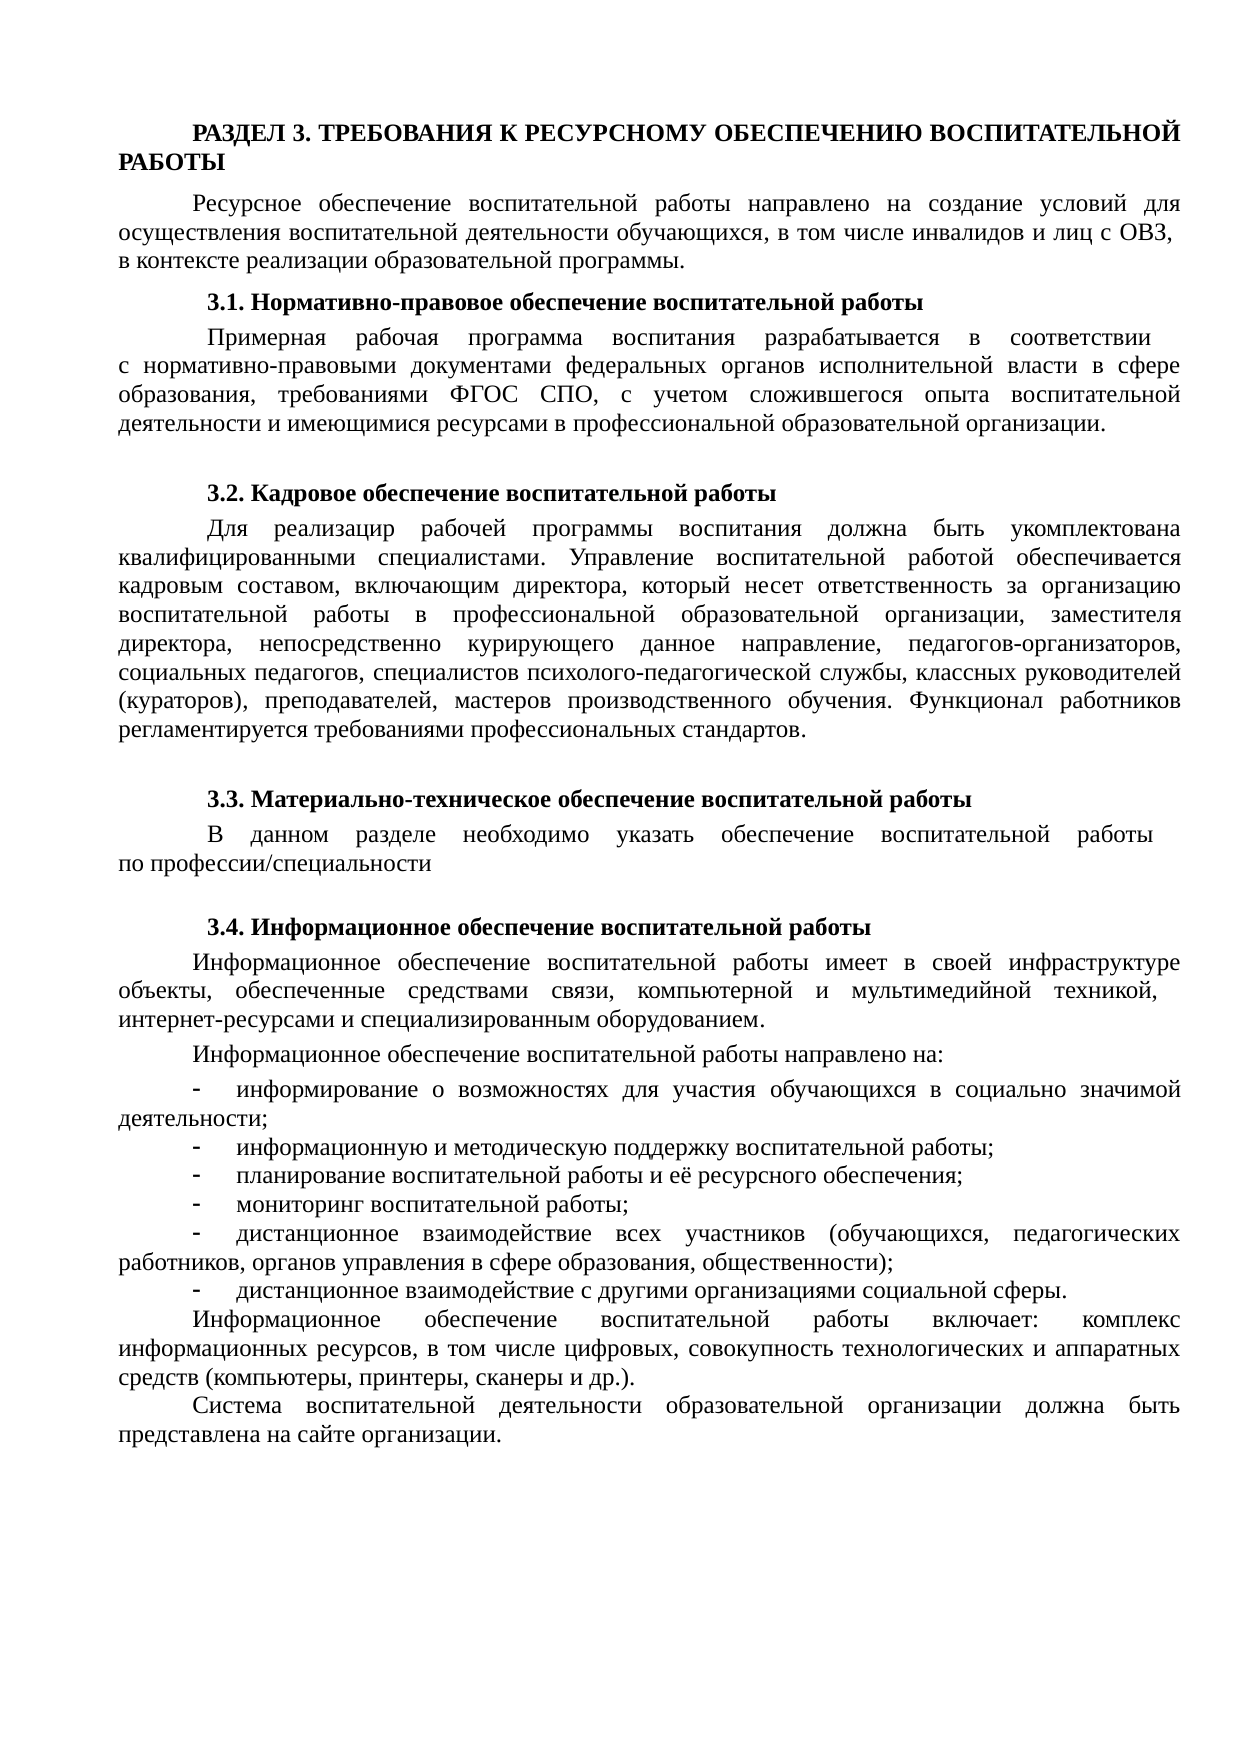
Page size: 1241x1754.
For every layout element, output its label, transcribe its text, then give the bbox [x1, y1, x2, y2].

list планирование воспитательной работы и её ресурсного обеспечения; [118, 1161, 1181, 1189]
text Для реализацир рабочей программы воспитания должна быть укомплектована квалифицированными специалистами. Управление воспитательной работой обеспечивается кадровым составом, включающим директора, который несет ответственность за организацию воспитательной работы в профессиональной образовательной организации, заместителя директора, непосредственно курирующего данное направление, педагогов-организаторов, социальных педагогов, специалистов психолого-педагогической службы, классных руководителей (кураторов), преподавателей, мастеров производственного обучения. Функционал работников регламентируется требованиями профессиональных стандартов. [118, 513, 1181, 743]
text Информационное обеспечение воспитательной работы включает: комплекс информационных ресурсов, в том числе цифровых, совокупность технологических и аппаратных средств (компьютеры, принтеры, сканеры и др.). [118, 1304, 1181, 1391]
text 3.2. Кадровое обеспечение воспитательной работы [118, 478, 1181, 507]
list информационную и методическую поддержку воспитательной работы; [118, 1132, 1181, 1161]
text 3.4. Информационное обеспечение воспитательной работы [118, 912, 1181, 941]
text Информационное обеспечение воспитательной работы направлено на: [118, 1039, 1181, 1068]
text Система воспитательной деятельности образовательной организации должна быть представлена на сайте организации. [118, 1391, 1181, 1448]
text Примерная рабочая программа воспитания разрабатывается в соответствии с нормативно-правовыми документами федеральных органов исполнительной власти в сфере образования, требованиями ФГОС СПО, с учетом сложившегося опыта воспитательной деятельности и имеющимися ресурсами в профессиональной образовательной организации. [118, 322, 1181, 437]
list информирование о возможностях для участия обучающихся в социально значимой деятельности; [118, 1074, 1181, 1132]
text РАЗДЕЛ 3. ТРЕБОВАНИЯ К РЕСУРСНОМУ ОБЕСПЕЧЕНИЮ ВОСПИТАТЕЛЬНОЙ РАБОТЫ [118, 118, 1181, 176]
text Информационное обеспечение воспитательной работы имеет в своей инфраструктуре объекты, обеспеченные средствами связи, компьютерной и мультимедийной техникой, интернет-ресурсами и специализированным оборудованием. [118, 947, 1181, 1033]
list мониторинг воспитательной работы; [118, 1189, 1181, 1218]
list дистанционное взаимодействие всех участников (обучающихся, педагогических работников, органов управления в сфере образования, общественности); [118, 1218, 1181, 1276]
text 3.3. Материально-техническое обеспечение воспитательной работы [207, 784, 1181, 813]
list дистанционное взаимодействие с другими организациями социальной сферы. [118, 1276, 1181, 1304]
text 3.1. Нормативно-правовое обеспечение воспитательной работы [118, 287, 1181, 316]
text Ресурсное обеспечение воспитательной работы направлено на создание условий для осуществления воспитательной деятельности обучающихся, в том числе инвалидов и лиц с ОВЗ, в контексте реализации образовательной программы. [118, 188, 1181, 274]
text В данном разделе необходимо указать обеспечение воспитательной работы по профессии/специальности [118, 819, 1181, 877]
